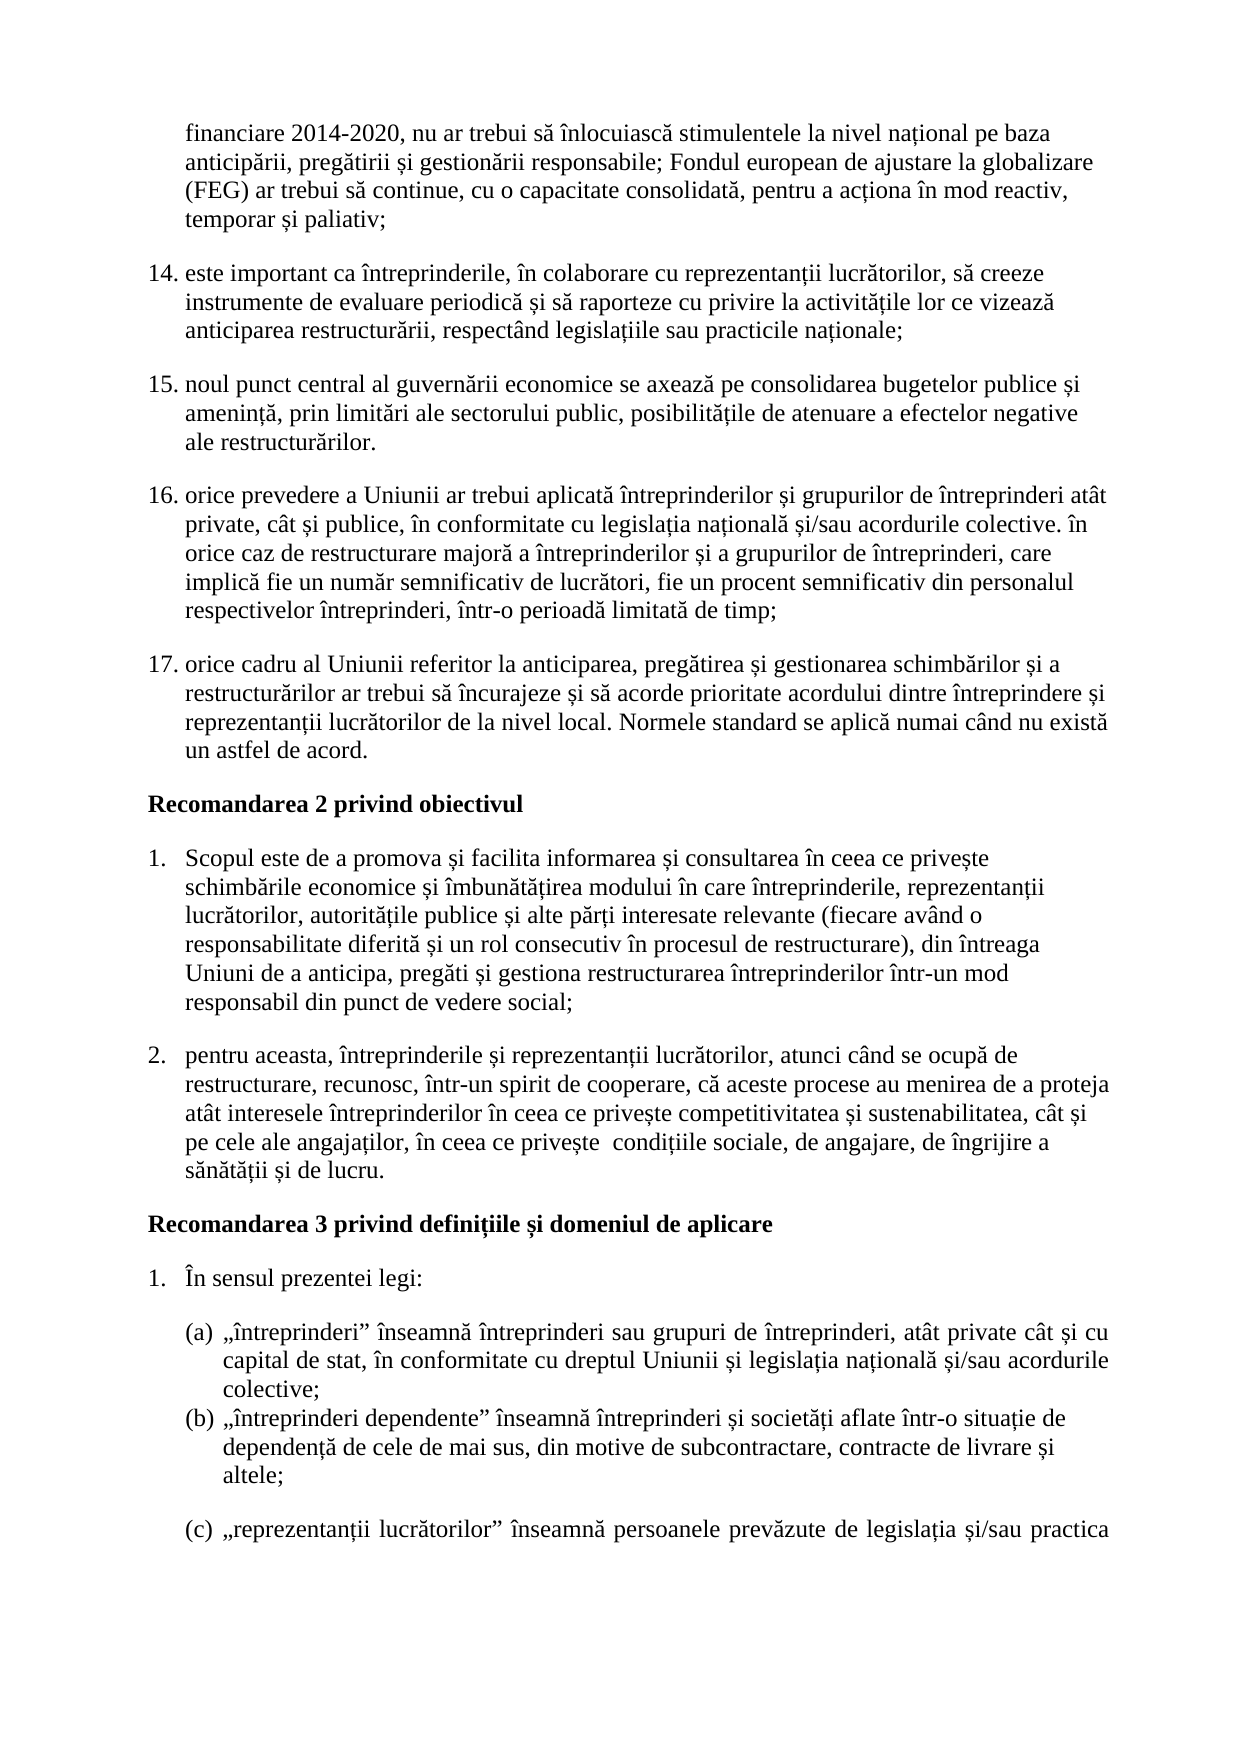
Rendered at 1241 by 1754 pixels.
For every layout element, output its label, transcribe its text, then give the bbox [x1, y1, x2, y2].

text 1. În sensul prezentei legi: [148, 1263, 1110, 1292]
text 2. pentru aceasta, întreprinderile și reprezentanții lucrătorilor, atunci când se ocupă de restructurare, recunosc, într-un spirit de cooperare, că aceste procese au menirea de a proteja atât interesele întreprinderilor în ceea ce privește competitivitatea și sustenabilitatea, cât și pe cele ale angajaților, în ceea ce privește condițiile sociale, de angajare, de îngrijire a sănătății și de lucru. [148, 1041, 1110, 1184]
text (a) „întreprinderi” înseamnă întreprinderi sau grupuri de întreprinderi, atât private cât și cu capital de stat, în conformitate cu dreptul Uniunii și legislația națională și/sau acordurile colective; [185, 1317, 1110, 1403]
text (b) „întreprinderi dependente” înseamnă întreprinderi și societăți aflate într-o situație de dependență de cele de mai sus, din motive de subcontractare, contracte de livrare și altele; [185, 1403, 1110, 1489]
text 1. Scopul este de a promova și facilita informarea și consultarea în ceea ce privește schimbările economice și îmbunătățirea modului în care întreprinderile, reprezentanții lucrătorilor, autoritățile publice și alte părți interesate relevante (fiecare având o responsabilitate diferită și un rol consecutiv în procesul de restructurare), din întreaga Uniuni de a anticipa, pregăti și gestiona restructurarea întreprinderilor într-un mod responsabil din punct de vedere social; [148, 843, 1110, 1016]
text 17. orice cadru al Uniunii referitor la anticiparea, pregătirea și gestionarea schimbărilor și a restructurărilor ar trebui să încurajeze și să acorde prioritate acordului dintre întreprindere și reprezentanții lucrătorilor de la nivel local. Normele standard se aplică numai când nu există un astfel de acord. [148, 649, 1110, 764]
text 16. orice prevedere a Uniunii ar trebui aplicată întreprinderilor și grupurilor de întreprinderi atât private, cât și publice, în conformitate cu legislația națională și/sau acordurile colective. în orice caz de restructurare majoră a întreprinderilor și a grupurilor de întreprinderi, care implică fie un număr semnificativ de lucrători, fie un procent semnificativ din personalul respectivelor întreprinderi, într-o perioadă limitată de timp; [148, 481, 1110, 624]
text Recomandarea 2 privind obiectivul [148, 789, 1110, 818]
text 15. noul punct central al guvernării economice se axează pe consolidarea bugetelor publice și amenință, prin limitări ale sectorului public, posibilitățile de atenuare a efectelor negative ale restructurărilor. [148, 369, 1110, 456]
text 14. este important ca întreprinderile, în colaborare cu reprezentanții lucrătorilor, să creeze instrumente de evaluare periodică și să raporteze cu privire la activitățile lor ce vizează anticiparea restructurării, respectând legislațiile sau practicile naționale; [148, 258, 1110, 344]
text Recomandarea 3 privind definițiile și domeniul de aplicare [148, 1209, 1110, 1238]
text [185, 1514, 1110, 1543]
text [148, 118, 1110, 233]
